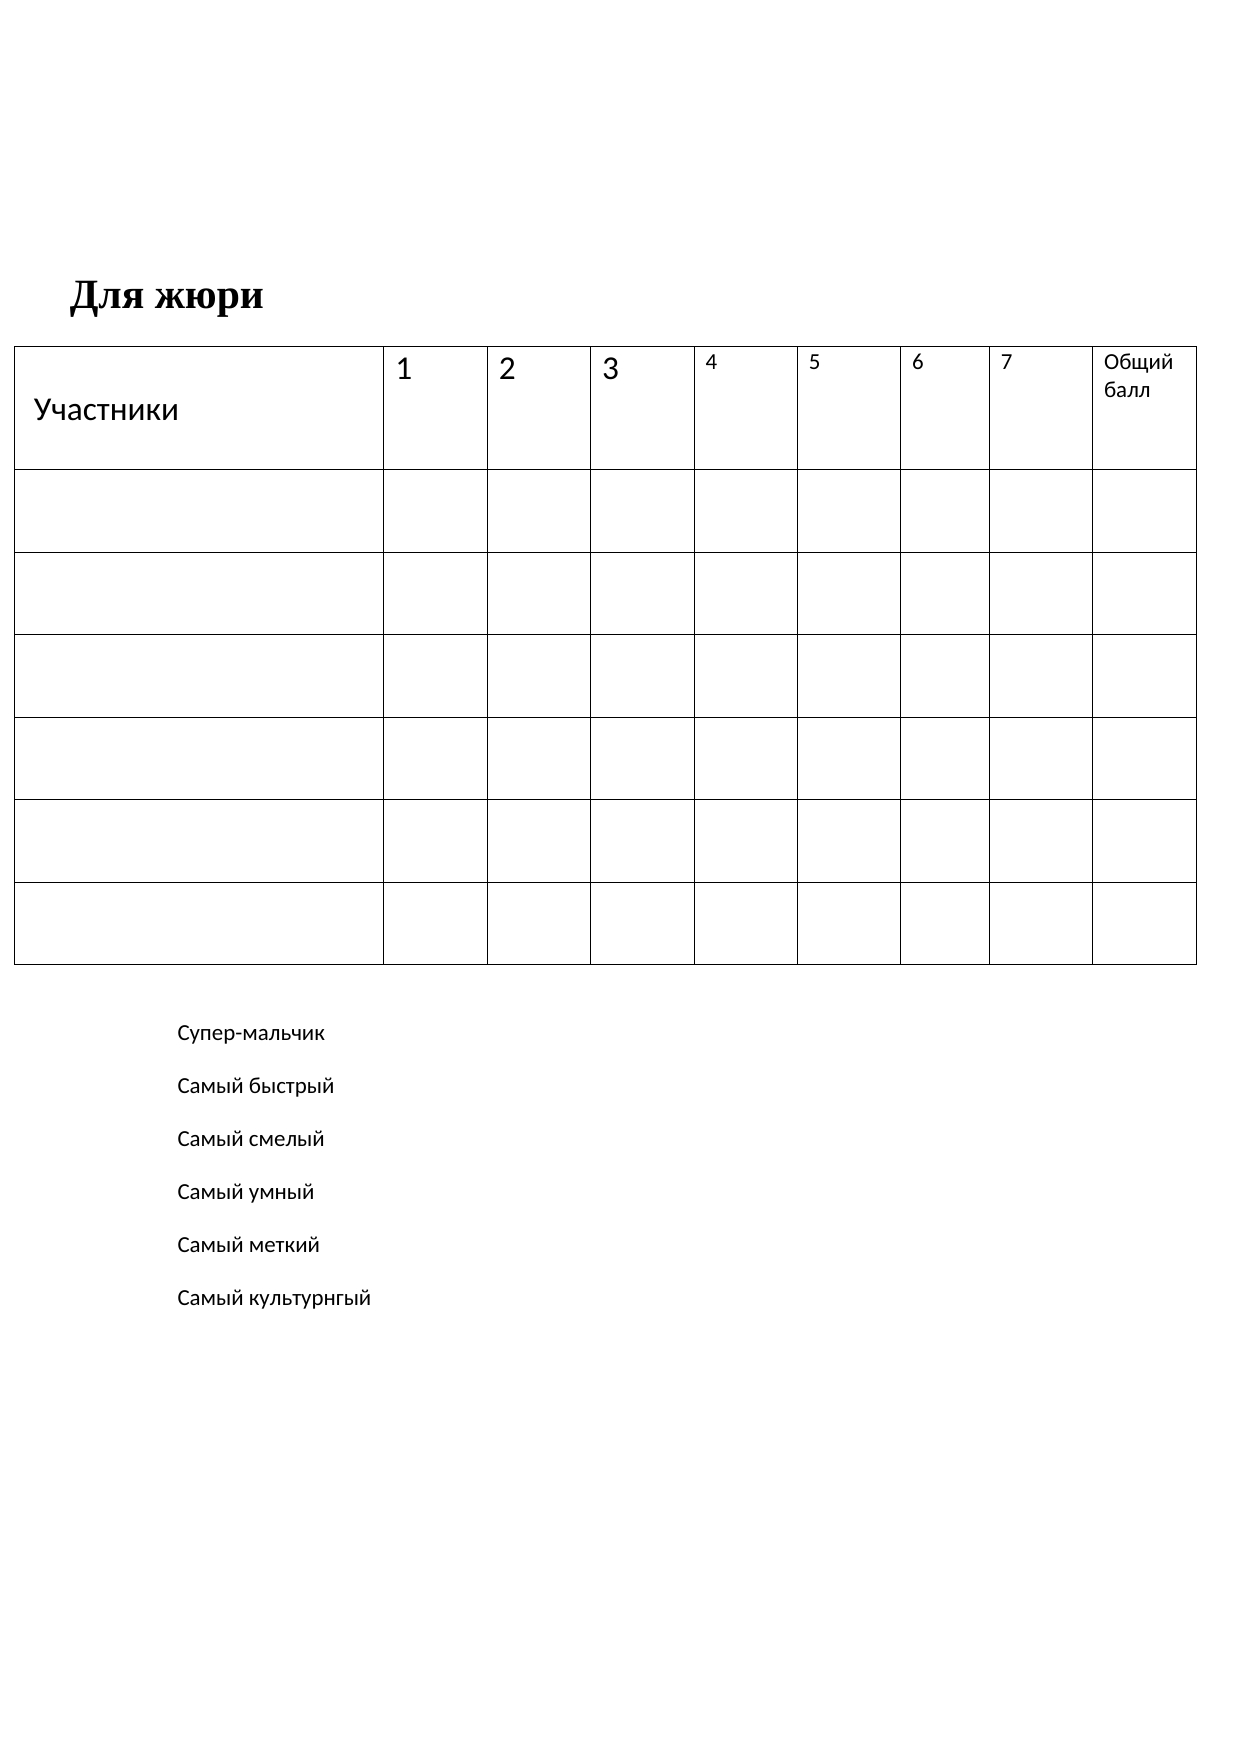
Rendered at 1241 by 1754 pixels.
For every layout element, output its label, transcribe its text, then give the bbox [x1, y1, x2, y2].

table_cell [384, 718, 487, 799]
table_cell [990, 718, 1092, 799]
text Самый культурнгый [177, 1283, 1152, 1311]
table_cell [384, 800, 487, 882]
table_cell [591, 635, 694, 717]
table_cell [384, 553, 487, 634]
table_cell [901, 800, 989, 882]
table_cell [488, 800, 590, 882]
table_cell [384, 470, 487, 552]
table_cell [15, 635, 383, 717]
table_cell [695, 553, 797, 634]
table_cell [798, 553, 900, 634]
table_cell [384, 883, 487, 964]
table_cell [990, 800, 1092, 882]
table_cell [488, 470, 590, 552]
table_cell [901, 718, 989, 799]
table_cell [15, 800, 383, 882]
table_cell [695, 718, 797, 799]
table_cell [591, 470, 694, 552]
text Самый умный [177, 1177, 1152, 1205]
table_cell [591, 883, 694, 964]
table_cell [695, 470, 797, 552]
table_cell [488, 883, 590, 964]
table_header 6 [901, 347, 989, 469]
table_cell [990, 883, 1092, 964]
table_cell [1093, 553, 1196, 634]
table_header 7 [990, 347, 1092, 469]
table_cell [1093, 635, 1196, 717]
table_cell [1093, 800, 1196, 882]
table_header 3 [591, 347, 694, 469]
table_cell [901, 883, 989, 964]
table_cell [695, 800, 797, 882]
table_cell [901, 553, 989, 634]
table_cell [488, 635, 590, 717]
table_cell [990, 553, 1092, 634]
table_cell [695, 635, 797, 717]
text Супер-мальчик [177, 1018, 1152, 1046]
table_cell [901, 635, 989, 717]
table_cell [15, 883, 383, 964]
text Самый меткий [177, 1230, 1152, 1258]
table_cell [488, 553, 590, 634]
table_cell [1093, 470, 1196, 552]
table_cell [798, 883, 900, 964]
table_cell [990, 470, 1092, 552]
text Самый быстрый [177, 1071, 1152, 1099]
table_cell [798, 800, 900, 882]
table_cell [15, 553, 383, 634]
table_cell [488, 718, 590, 799]
table_cell [384, 635, 487, 717]
table_header 2 [488, 347, 590, 469]
table_cell [901, 470, 989, 552]
table_cell [1093, 883, 1196, 964]
table_cell [798, 718, 900, 799]
table_cell [15, 470, 383, 552]
table_cell [591, 553, 694, 634]
table_cell [591, 800, 694, 882]
text Самый смелый [177, 1124, 1152, 1152]
table_header 1 [384, 347, 487, 469]
table_cell [798, 470, 900, 552]
table_cell [15, 718, 383, 799]
table_cell [591, 718, 694, 799]
text Для жюри [59, 270, 1152, 318]
table_header 5 [798, 347, 900, 469]
table_header 4 [695, 347, 797, 469]
table_cell [695, 883, 797, 964]
table_cell [990, 635, 1092, 717]
table_header Общий балл [1093, 347, 1196, 469]
table_cell [1093, 718, 1196, 799]
table_header Участники [15, 347, 383, 469]
table_cell [798, 635, 900, 717]
